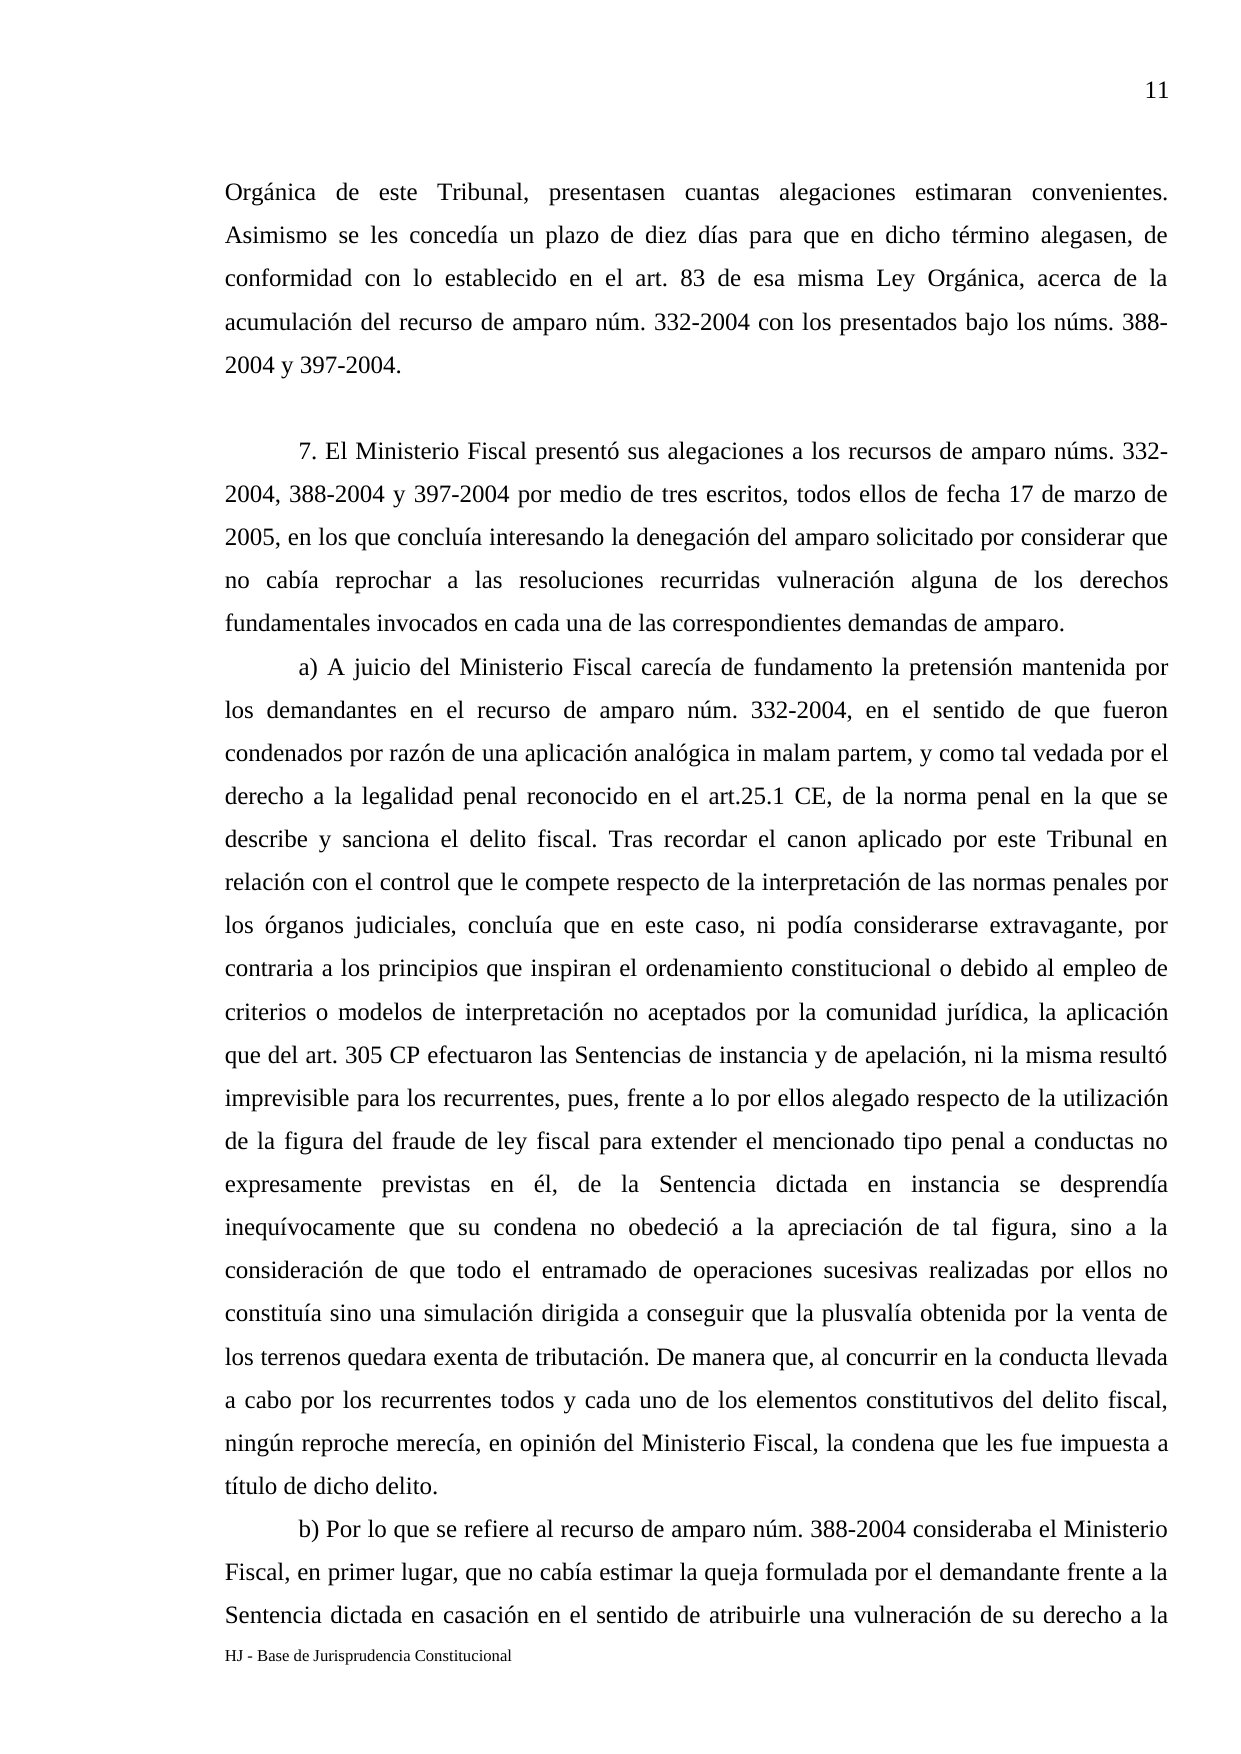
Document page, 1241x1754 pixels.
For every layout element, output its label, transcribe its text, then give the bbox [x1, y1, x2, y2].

text 7. El Ministerio Fiscal presentó sus alegaciones a los recursos de amparo núms. 332-2004, 388-2004 y 397-2004 por medio de tres escritos, todos ellos de fecha 17 de marzo de 2005, en los que concluía interesando la denegación del amparo solicitado por considerar que no cabía reprochar a las resoluciones recurridas vulneración alguna de los derechos fundamentales invocados en cada una de las correspondientes demandas de amparo. [224, 436, 1169, 637]
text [224, 177, 1169, 378]
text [224, 1514, 1169, 1629]
text a) A juicio del Ministerio Fiscal carecía de fundamento la pretensión mantenida por los demandantes en el recurso de amparo núm. 332-2004, en el sentido de que fueron condenados por razón de una aplicación analógica in malam partem, y como tal vedada por el derecho a la legalidad penal reconocido en el art.25.1 CE, de la norma penal en la que se describe y sanciona el delito fiscal. Tras recordar el canon aplicado por este Tribunal en relación con el control que le compete respecto de la interpretación de las normas penales por los órganos judiciales, concluía que en este caso, ni podía considerarse extravagante, por contraria a los principios que inspiran el ordenamiento constitucional o debido al empleo de criterios o modelos de interpretación no aceptados por la comunidad jurídica, la aplicación que del art. 305 CP efectuaron las Sentencias de instancia y de apelación, ni la misma resultó imprevisible para los recurrentes, pues, frente a lo por ellos alegado respecto de la utilización de la figura del fraude de ley fiscal para extender el mencionado tipo penal a conductas no expresamente previstas en él, de la Sentencia dictada en instancia se desprendía inequívocamente que su condena no obedeció a la apreciación de tal figura, sino a la consideración de que todo el entramado de operaciones sucesivas realizadas por ellos no constituía sino una simulación dirigida a conseguir que la plusvalía obtenida por la venta de los terrenos quedara exenta de tributación. De manera que, al concurrir en la conducta llevada a cabo por los recurrentes todos y cada uno de los elementos constitutivos del delito fiscal, ningún reproche merecía, en opinión del Ministerio Fiscal, la condena que les fue impuesta a título de dicho delito. [224, 652, 1169, 1500]
